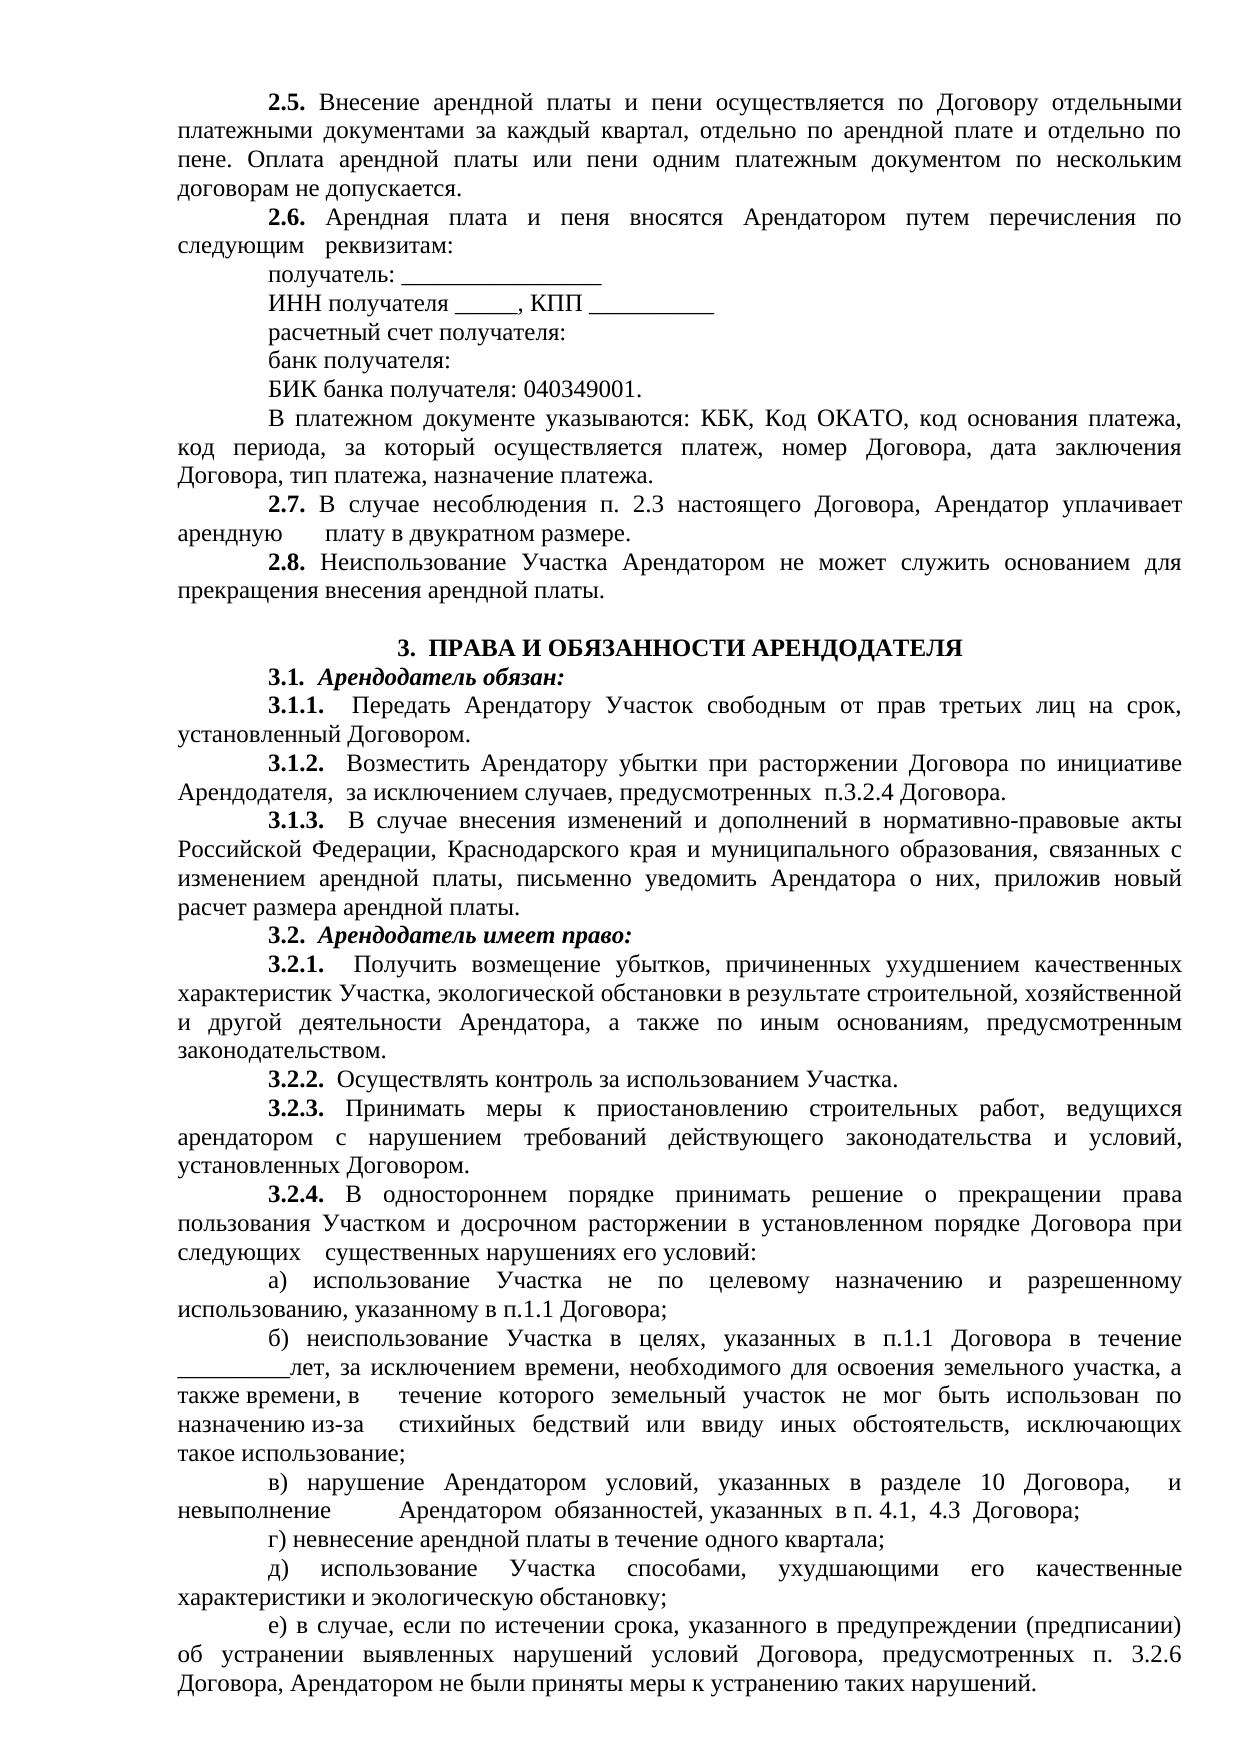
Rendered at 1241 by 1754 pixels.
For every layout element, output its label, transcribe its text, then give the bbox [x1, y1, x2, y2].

text 3.2.3. Принимать меры к приостановлению строительных работ, ведущихся арендатором с нарушением требований действующего законодательства и условий, установленных Договором. [177, 1093, 1183, 1179]
text 3.2. Арендодатель имеет право: [177, 920, 1183, 949]
text 3. ПРАВА И ОБЯЗАННОСТИ АРЕНДОДАТЕЛЯ [177, 633, 1183, 662]
text ИНН получателя _____, КПП __________ [177, 288, 1183, 317]
text В платежном документе указываются: КБК, Код ОКАТО, код основания платежа, код периода, за который осуществляется платеж, номер Договора, дата заключения Договора, тип платежа, назначение платежа. [177, 403, 1183, 489]
text 3.2.2. Осуществлять контроль за использованием Участка. [177, 1064, 1183, 1093]
text е) в случае, если по истечении срока, указанного в предупреждении (предписании) об устранении выявленных нарушений условий Договора, предусмотренных п. 3.2.6 Договора, Арендатором не были приняты меры к устранению таких нарушений. [177, 1610, 1183, 1697]
text а) использование Участка не по целевому назначению и разрешенному использованию, указанному в п.1.1 Договора; [177, 1265, 1183, 1323]
text 3.1.2. Возместить Арендатору убытки при расторжении Договора по инициативе Арендодателя, за исключением случаев, предусмотренных п.3.2.4 Договора. [177, 748, 1183, 805]
text д) использование Участка способами, ухудшающими его качественные характеристики и экологическую обстановку; [177, 1553, 1183, 1610]
text получатель: ________________ [177, 259, 1183, 288]
text расчетный счет получателя: [177, 317, 1183, 345]
text в) нарушение Арендатором условий, указанных в разделе 10 Договора, и невыполнение Арендатором обязанностей, указанных в п. 4.1, 4.3 Договора; [177, 1467, 1183, 1524]
text 3.1.3. В случае внесения изменений и дополнений в нормативно-правовые акты Российской Федерации, Краснодарского края и муниципального образования, связанных с изменением арендной платы, письменно уведомить Арендатора о них, приложив новый расчет размера арендной платы. [177, 805, 1183, 920]
text 2.8. Неиспользование Участка Арендатором не может служить основанием для прекращения внесения арендной платы. [177, 547, 1183, 604]
text 3.2.4. В одностороннем порядке принимать решение о прекращении права пользования Участком и досрочном расторжении в установленном порядке Договора при следующих существенных нарушениях его условий: [177, 1179, 1183, 1265]
text г) невнесение арендной платы в течение одного квартала; [177, 1524, 1183, 1553]
text 3.1. Арендодатель обязан: [177, 662, 1183, 690]
text БИК банка получателя: 040349001. [177, 374, 1183, 403]
text 3.2.1. Получить возмещение убытков, причиненных ухудшением качественных характеристик Участка, экологической обстановки в результате строительной, хозяйственной и другой деятельности Арендатора, а также по иным основаниям, предусмотренным законодательством. [177, 949, 1183, 1064]
text 2.6. Арендная плата и пеня вносятся Арендатором путем перечисления по следующим реквизитам: [177, 202, 1183, 259]
text 2.7. В случае несоблюдения п. 2.3 настоящего Договора, Арендатор уплачивает арендную плату в двукратном размере. [177, 489, 1183, 547]
text 3.1.1. Передать Арендатору Участок свободным от прав третьих лиц на срок, установленный Договором. [177, 690, 1183, 748]
text 2.5. Внесение арендной платы и пени осуществляется по Договору отдельными платежными документами за каждый квартал, отдельно по арендной плате и отдельно по пене. Оплата арендной платы или пени одним платежным документом по нескольким договорам не допускается. [177, 87, 1183, 202]
text б) неиспользование Участка в целях, указанных в п.1.1 Договора в течение _________лет, за исключением времени, необходимого для освоения земельного участка, а также времени, в течение которого земельный участок не мог быть использован по назначению из-за стихийных бедствий или ввиду иных обстоятельств, исключающих такое использование; [177, 1323, 1183, 1467]
text банк получателя: [177, 345, 1183, 374]
